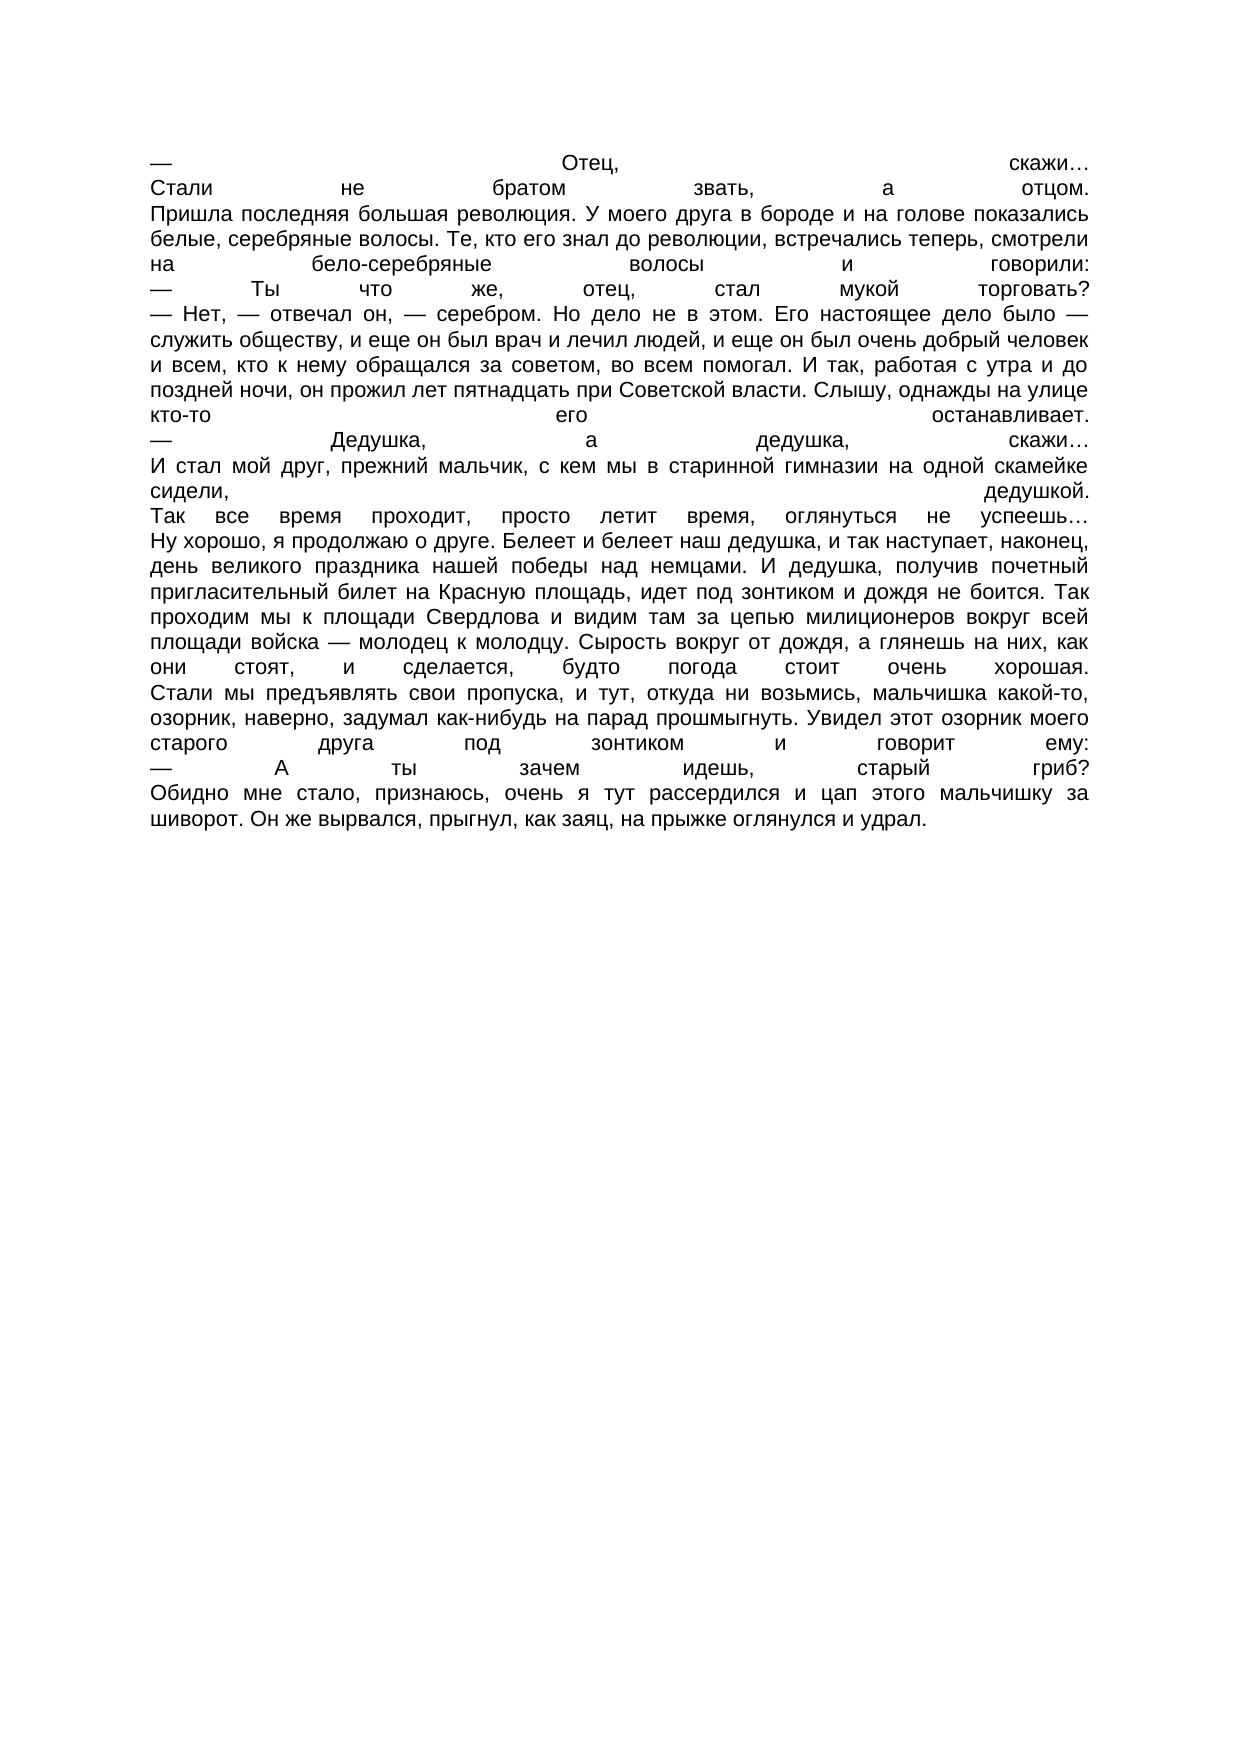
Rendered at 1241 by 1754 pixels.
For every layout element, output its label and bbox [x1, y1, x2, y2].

text [150, 150, 1090, 831]
